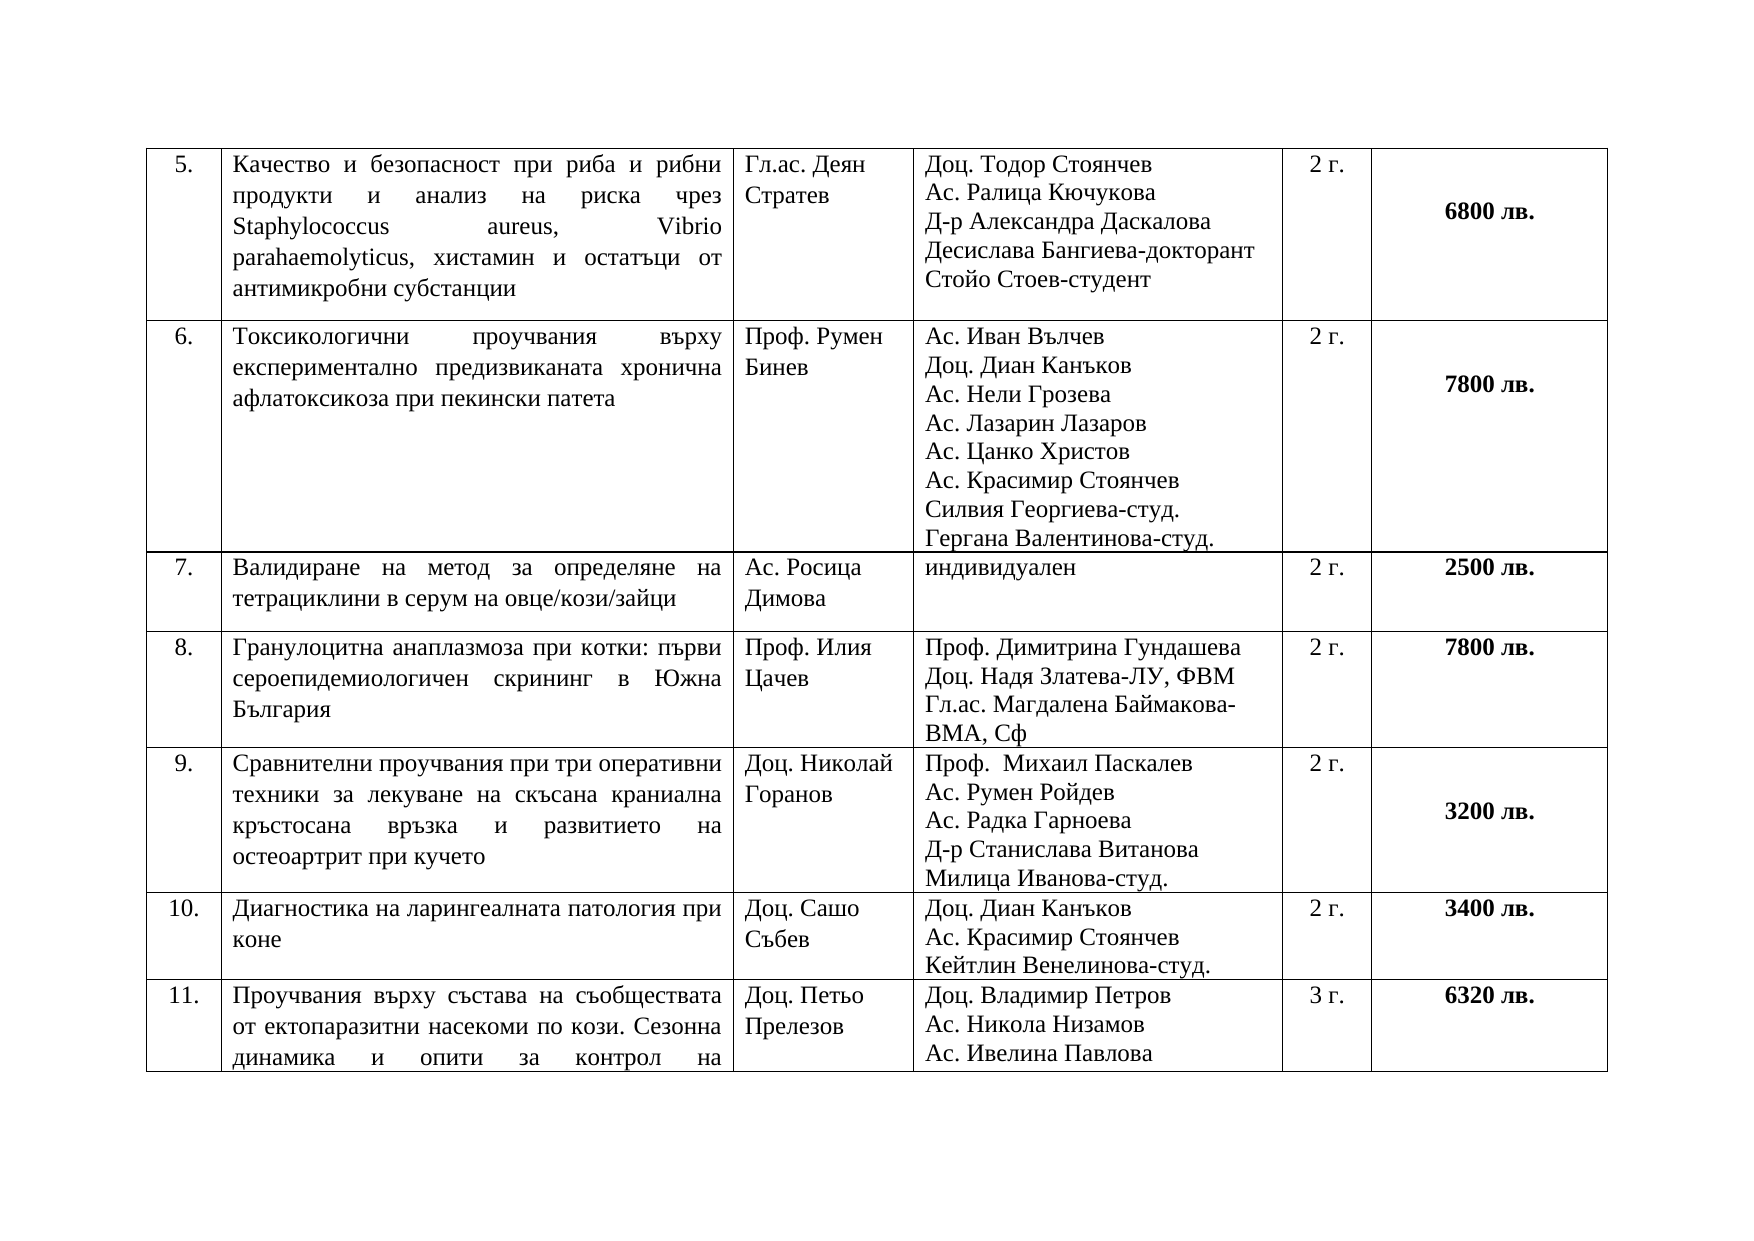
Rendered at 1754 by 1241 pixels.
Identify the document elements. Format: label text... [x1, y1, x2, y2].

table_cell 11. [147, 980, 221, 1071]
table_cell Диагностика на ларингеалната патология при коне [222, 893, 733, 979]
table_cell Валидиране на метод за определяне на тетрациклини в серум на овце/кози/зайци [222, 553, 733, 631]
table_cell 6320 лв. [1372, 980, 1607, 1071]
table_cell Проф. Илия Цачев [734, 632, 913, 747]
table_cell Доц. Сашо Събев [734, 893, 913, 979]
table_cell 6. [147, 321, 221, 551]
table_cell 7800 лв. [1372, 321, 1607, 551]
table_cell Качество и безопасност при риба и рибни продукти и анализ на риска чрез Staphylococcus aureus, Vibrio parahaemolyticus, хистамин и остатъци от антимикробни субстанции [222, 149, 733, 320]
table_cell Сравнителни проучвания при три оперативни техники за лекуване на скъсана краниална кръстосана връзка и развитието на остеоартрит при кучето [222, 748, 733, 892]
table_cell 2 г. [1283, 553, 1371, 631]
table_cell 2 г. [1283, 748, 1371, 892]
table_cell 6800 лв. [1372, 149, 1607, 320]
table_cell 9. [147, 748, 221, 892]
table_cell 7800 лв. [1372, 632, 1607, 747]
table_cell 2 г. [1283, 149, 1371, 320]
table_cell 7. [147, 553, 221, 631]
table_cell Гранулоцитна анаплазмоза при котки: първи сероепидемиологичен скрининг в Южна България [222, 632, 733, 747]
table_cell Доц. Петьо Прелезов [734, 980, 913, 1071]
table_cell 8. [147, 632, 221, 747]
table_cell 3 г. [1283, 980, 1371, 1071]
table_cell Проф. Димитрина Гундашева Доц. Надя Златева-ЛУ, ФВМ Гл.ас. Магдалена Баймакова-ВМА, Сф [914, 632, 1282, 747]
table_cell 3400 лв. [1372, 893, 1607, 979]
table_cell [222, 980, 733, 1071]
table_cell 10. [147, 893, 221, 979]
table_cell Ас. Росица Димова [734, 553, 913, 631]
table_cell 2 г. [1283, 321, 1371, 551]
table_cell 3200 лв. [1372, 748, 1607, 892]
table_cell 2500 лв. [1372, 553, 1607, 631]
table_cell Токсикологични проучвания върху експериментално предизвиканата хронична афлатоксикоза при пекински патета [222, 321, 733, 551]
table_cell 2 г. [1283, 632, 1371, 747]
table_cell Доц. Николай Горанов [734, 748, 913, 892]
table_cell индивидуален [914, 553, 1282, 631]
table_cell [914, 980, 1282, 1071]
table_cell 5. [147, 149, 221, 320]
table_cell Доц. Диан Канъков Ас. Красимир Стоянчев Кейтлин Венелинова-студ. [914, 893, 1282, 979]
table_cell Доц. Тодор Стоянчев Ас. Ралица Кючукова Д-р Александра Даскалова Десислава Бангиева-докторант Стойо Стоев-студент [914, 149, 1282, 320]
table_cell Ас. Иван Вълчев Доц. Диан Канъков Ас. Нели Грозева Ас. Лазарин Лазаров Ас. Цанко Христов Ас. Красимир Стоянчев Силвия Георгиева-студ. Гергана Валентинова-студ. [914, 321, 1282, 551]
table_cell Гл.ас. Деян Стратев [734, 149, 913, 320]
table_cell Проф. Румен Бинев [734, 321, 913, 551]
table_cell Проф. Михаил Паскалев Ас. Румен Ройдев Ас. Радка Гарноева Д-р Станислава Витанова Милица Иванова-студ. [914, 748, 1282, 892]
table_cell 2 г. [1283, 893, 1371, 979]
